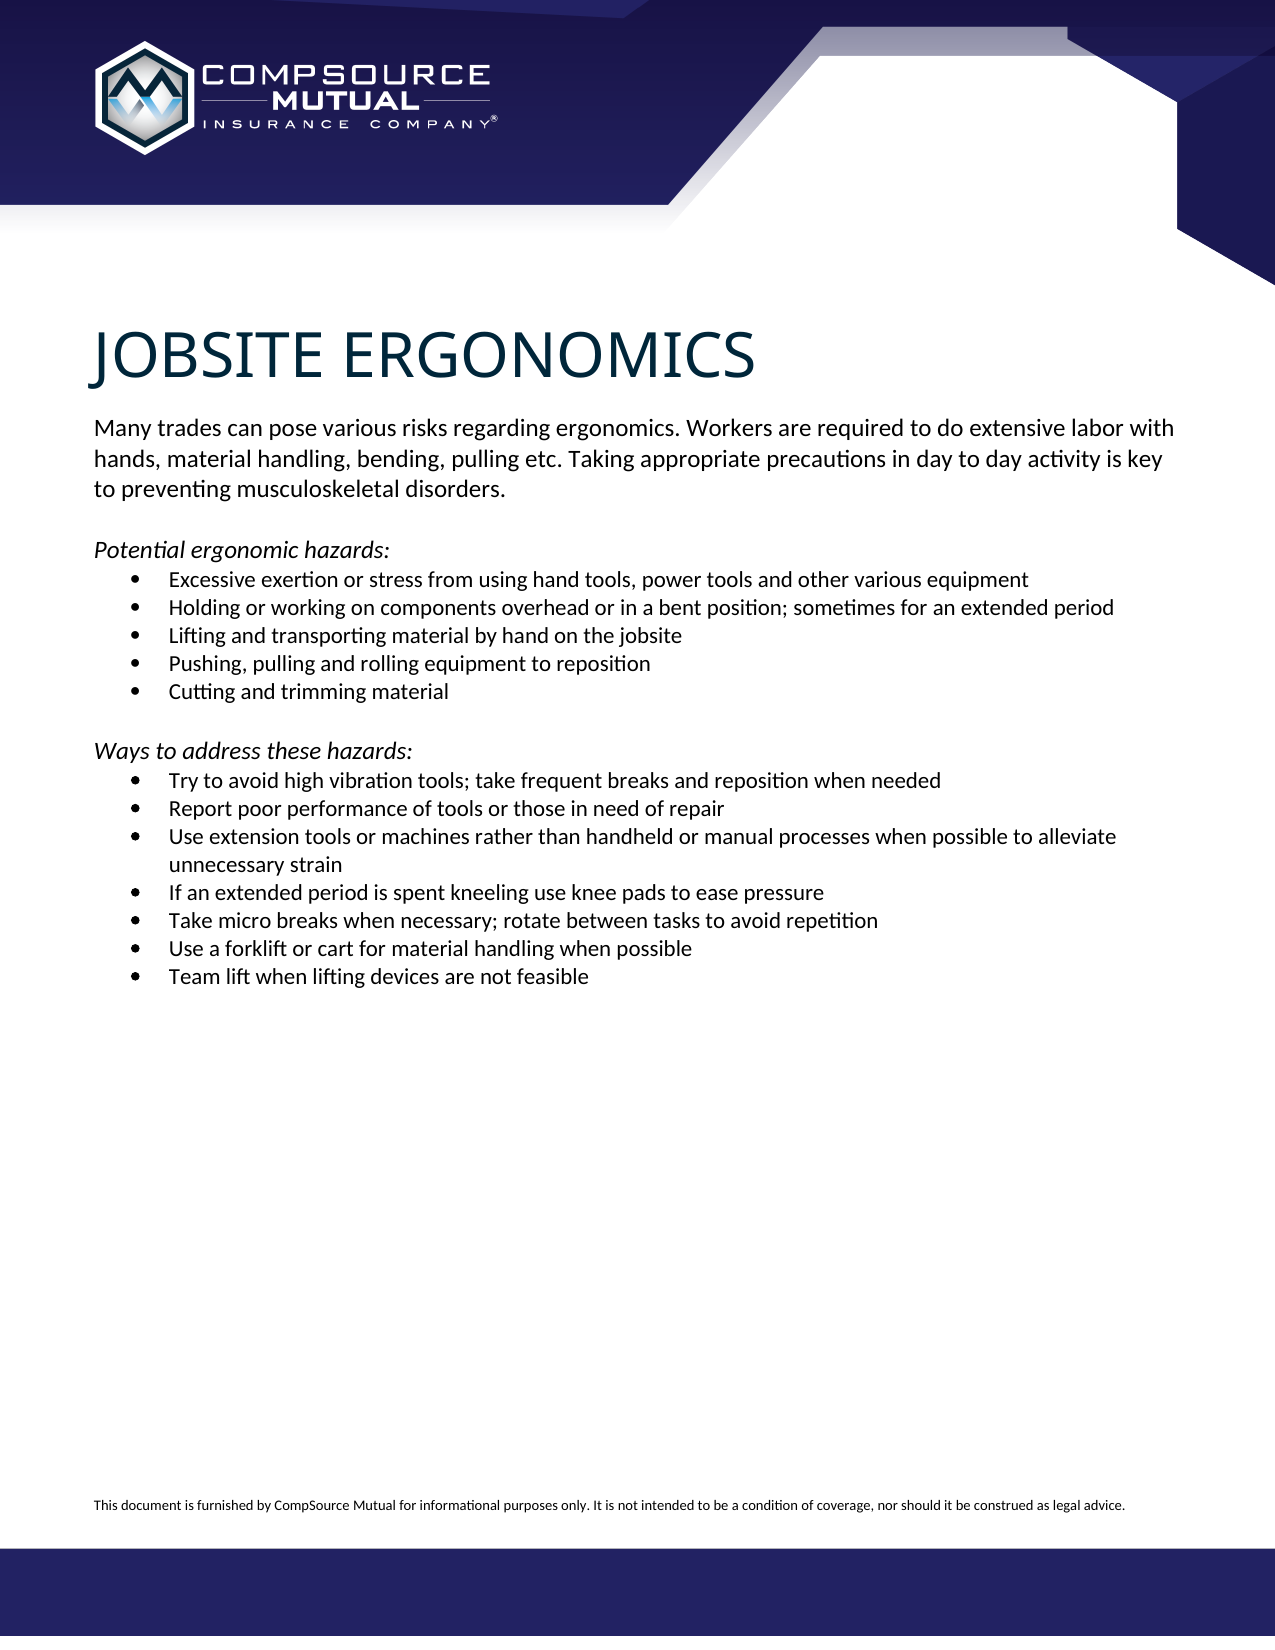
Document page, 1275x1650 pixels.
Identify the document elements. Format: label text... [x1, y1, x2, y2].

list Use extension tools or machines rather than handheld or manual processes when possible to alleviate unnecessary strain [131, 822, 1181, 878]
list Holding or working on components overhead or in a bent position; sometimes for an extended period [131, 593, 1181, 621]
list Cutting and trimming material [131, 677, 1181, 705]
list Excessive exertion or stress from using hand tools, power tools and other various equipment [131, 565, 1181, 593]
list Lifting and transporting material by hand on the jobsite [131, 621, 1181, 649]
list Take micro breaks when necessary; rotate between tasks to avoid repetition [131, 906, 1181, 934]
list Team lift when lifting devices are not feasible [131, 962, 1181, 990]
list Try to avoid high vibration tools; take frequent breaks and reposition when needed [131, 766, 1181, 794]
text Many trades can pose various risks regarding ergonomics. Workers are required to do extensive labor with hands, material handling, bending, pulling etc. Taking appropriate precautions in day to day activity is key to preventing musculoskeletal disorders. [94, 412, 1181, 504]
list Pushing, pulling and rolling equipment to reposition [131, 649, 1181, 677]
list Report poor performance of tools or those in need of repair [131, 794, 1181, 822]
text Potential ergonomic hazards: [94, 534, 1181, 565]
text Ways to address these hazards: [94, 735, 1181, 766]
list If an extended period is spent kneeling use knee pads to ease pressure [131, 878, 1181, 906]
list Use a forklift or cart for material handling when possible [131, 934, 1181, 962]
picture [0, 0, 1275, 294]
subtitle jobsite ergonomics [94, 294, 1181, 395]
